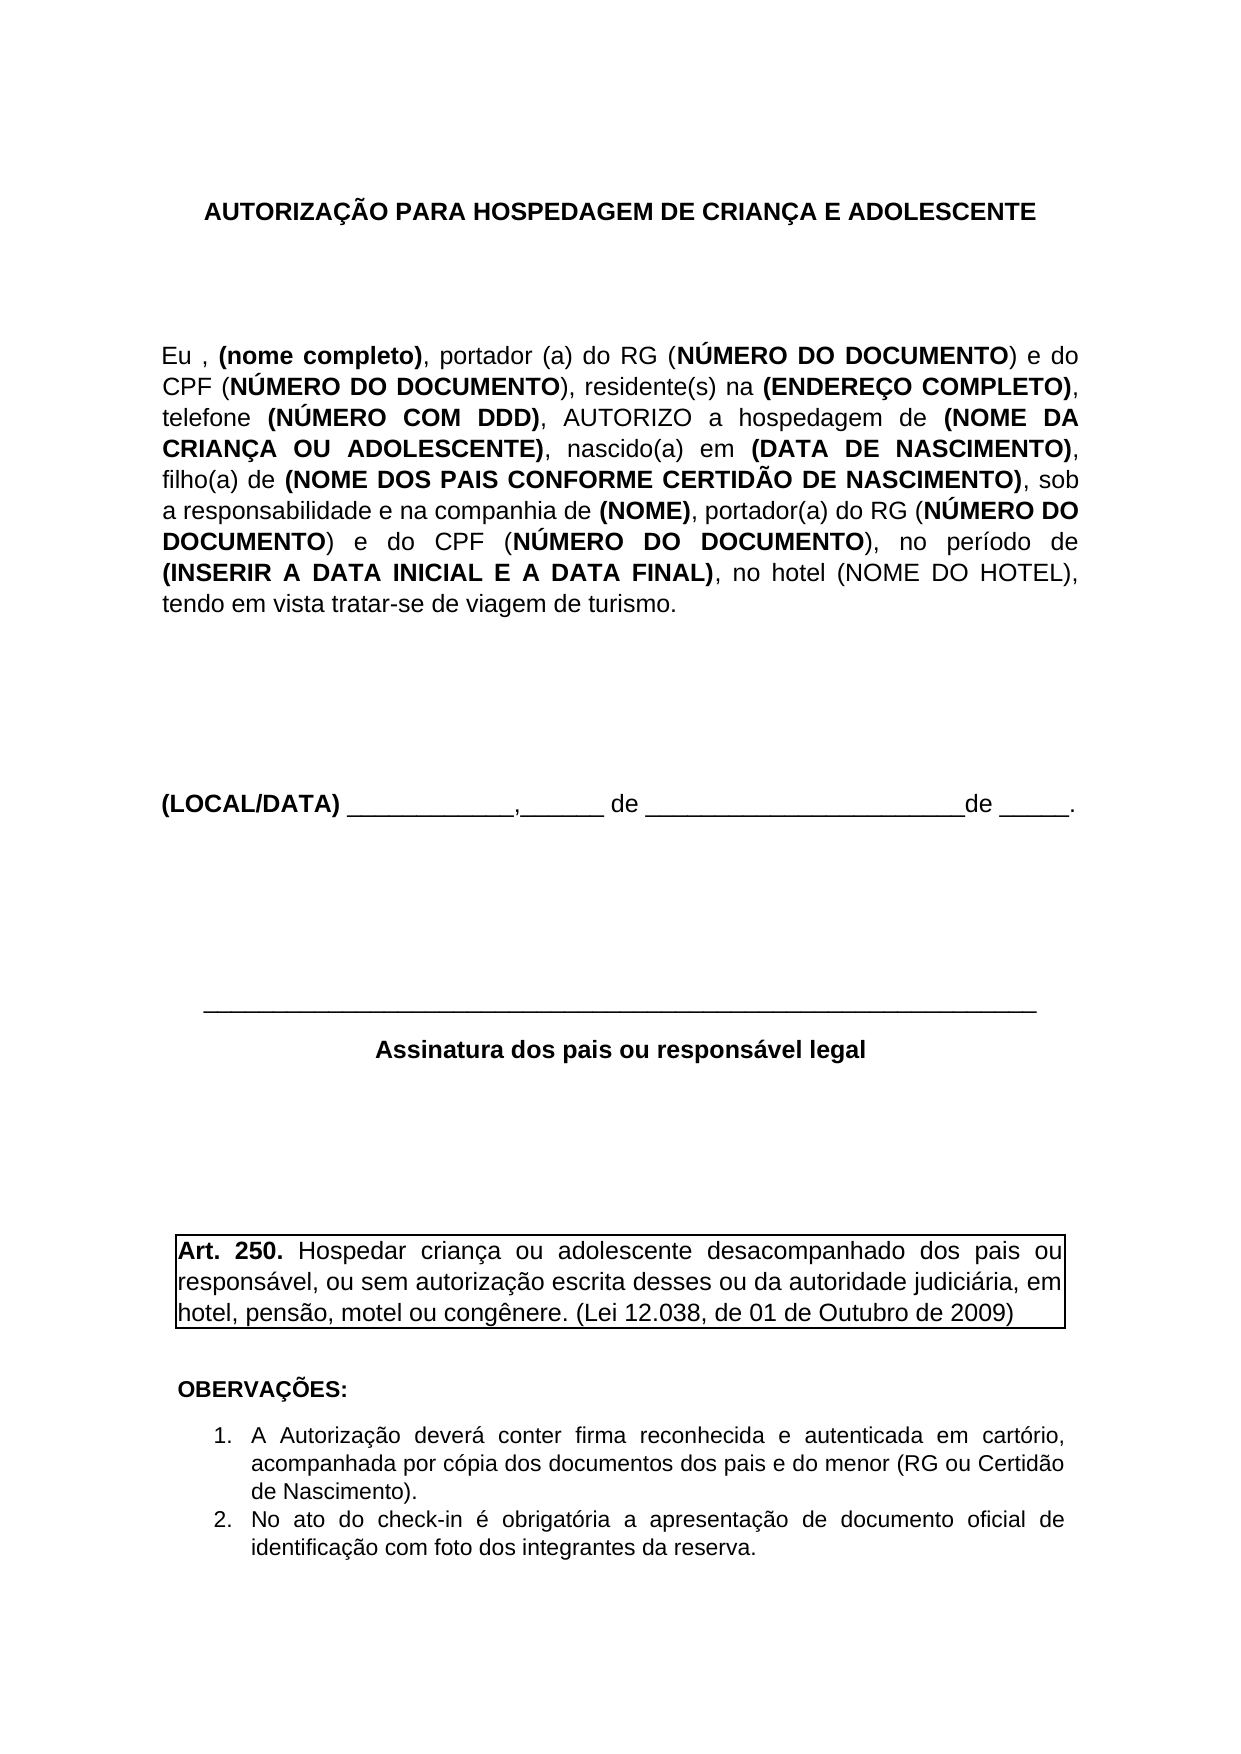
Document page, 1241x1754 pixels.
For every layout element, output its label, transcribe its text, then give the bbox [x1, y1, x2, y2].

text OBERVAÇÕES: [177, 1376, 1079, 1402]
text Art. 250. Hospedar criança ou adolescente desacompanhado dos pais ou responsável, ou sem autorização escrita desses ou da autoridade judiciária, em hotel, pensão, motel ou congênere. (Lei 12.038, de 01 de Outubro de 2009) [177, 1236, 1064, 1327]
list No ato do check-in é obrigatória a apresentação de documento oficial de identificação com foto dos integrantes da reserva. [213, 1506, 1066, 1561]
text (LOCAL/DATA) ____________,______ de _______________________de _____. [161, 789, 1079, 818]
text Eu , (nome completo), portador (a) do RG (NÚMERO DO DOCUMENTO) e do CPF (NÚMERO DO DOCUMENTO), residente(s) na (ENDEREÇO COMPLETO), telefone (NÚMERO COM DDD), AUTORIZO a hospedagem de (NOME DA CRIANÇA OU ADOLESCENTE), nascido(a) em (DATA DE NASCIMENTO), filho(a) de (NOME DOS PAIS CONFORME CERTIDÃO DE NASCIMENTO), sob a responsabilidade e na companhia de (NOME), portador(a) do RG (NÚMERO DO DOCUMENTO) e do CPF (NÚMERO DO DOCUMENTO), no período de (INSERIR A DATA INICIAL E A DATA FINAL), no hotel (NOME DO HOTEL), tendo em vista tratar-se de viagem de turismo. [161, 341, 1079, 618]
list A Autorização deverá conter firma reconhecida e autenticada em cartório, acompanhada por cópia dos documentos dos pais e do menor (RG ou Certidão de Nascimento). [213, 1422, 1066, 1504]
text ____________________________________________________________ Assinatura dos pais ou responsável legal [162, 986, 1079, 1064]
text AUTORIZAÇÃO PARA HOSPEDAGEM DE CRIANÇA E ADOLESCENTE [162, 197, 1078, 226]
